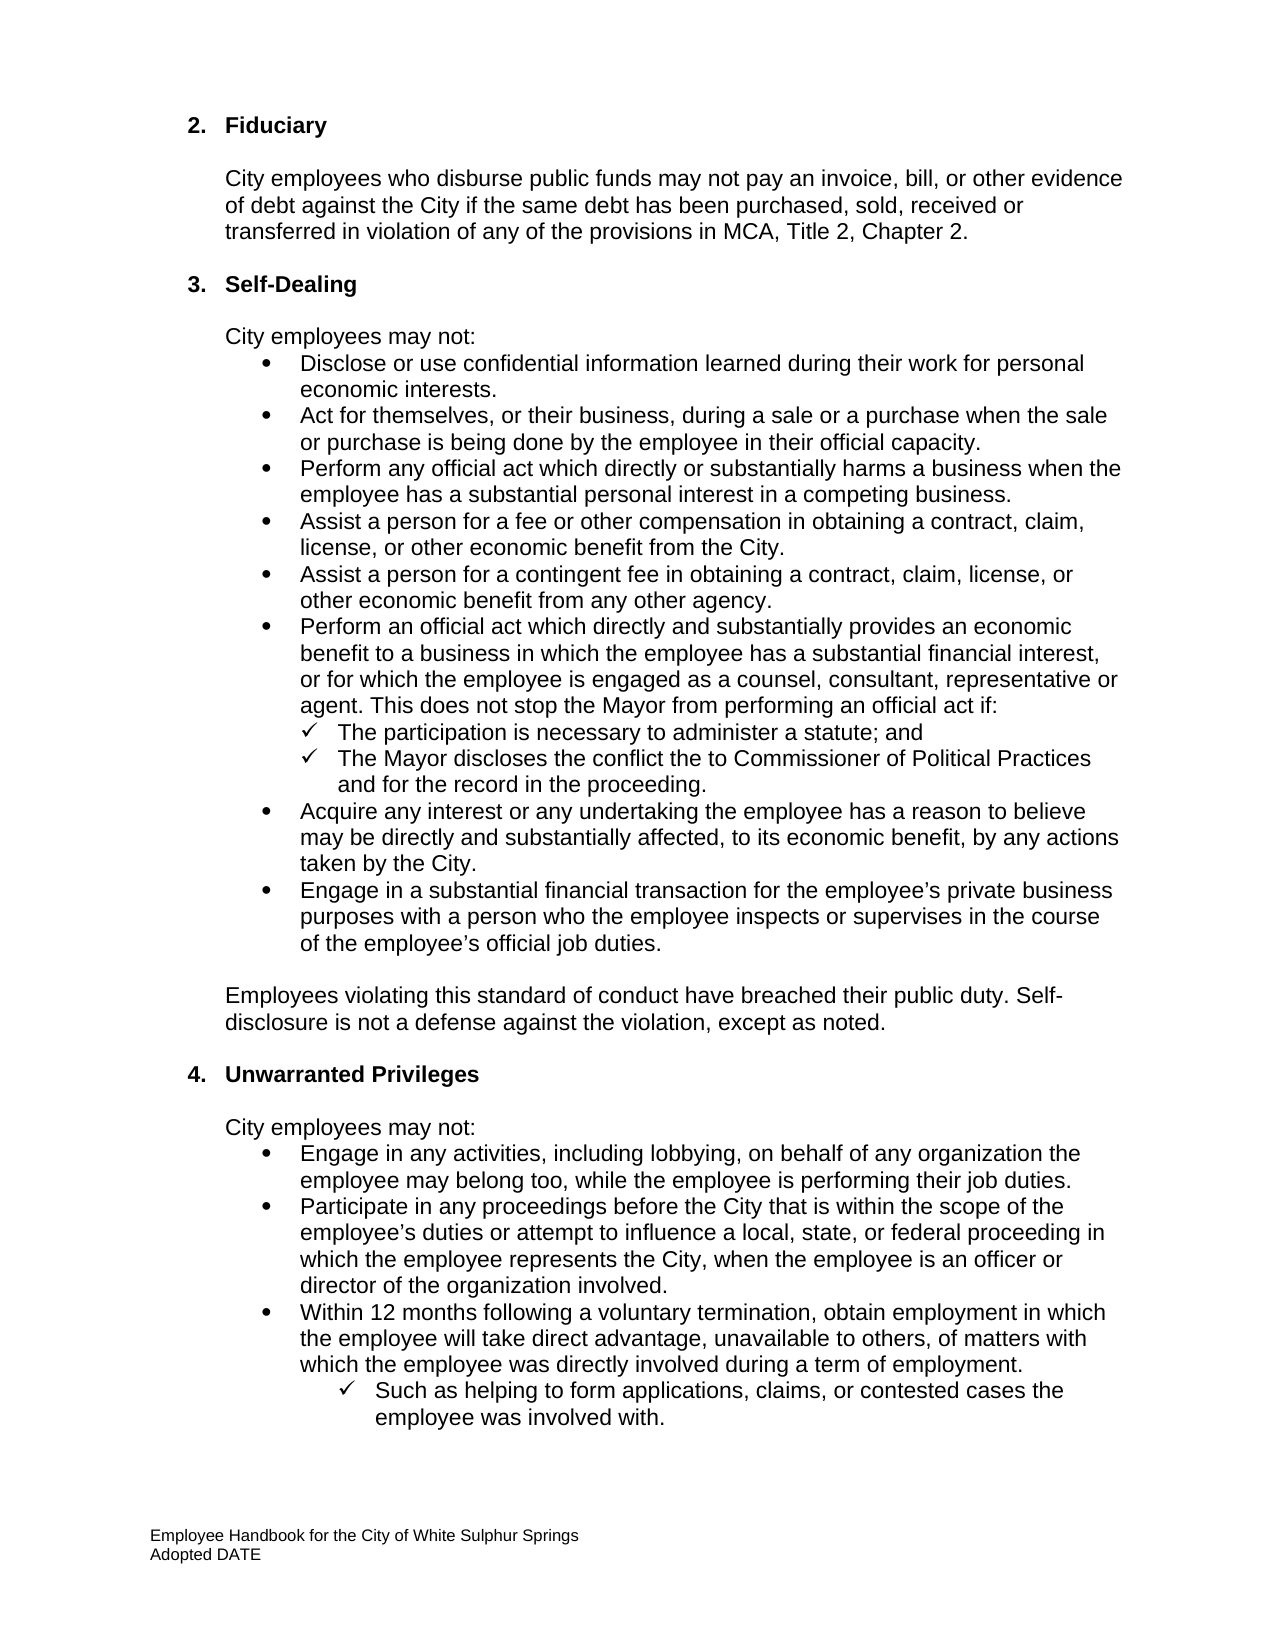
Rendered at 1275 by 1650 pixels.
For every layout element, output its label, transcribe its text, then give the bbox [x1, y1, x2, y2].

text City employees may not: [225, 1114, 1125, 1140]
text Employees violating this standard of conduct have breached their public duty. Self-disclosure is not a defense against the violation, except as noted. [225, 982, 1125, 1035]
list Engage in any activities, including lobbying, on behalf of any organization the employee may belong too, while the employee is performing their job duties. [262, 1140, 1125, 1193]
list The Mayor discloses the conflict the to Commissioner of Political Practices and for the record in the proceeding. [300, 745, 1125, 798]
list Perform an official act which directly and substantially provides an economic benefit to a business in which the employee has a substantial financial interest, or for which the employee is engaged as a counsel, consultant, representative or agent. This does not stop the Mayor from performing an official act if: [262, 613, 1125, 719]
list Self-Dealing [187, 271, 1125, 297]
list Disclose or use confidential information learned during their work for personal economic interests. [262, 350, 1125, 402]
list Acquire any interest or any undertaking the employee has a reason to believe may be directly and substantially affected, to its economic benefit, by any actions taken by the City. [262, 798, 1125, 877]
text City employees who disburse public funds may not pay an invoice, bill, or other evidence of debt against the City if the same debt has been purchased, sold, received or transferred in violation of any of the provisions in MCA, Title 2, Chapter 2. [225, 165, 1125, 244]
list Act for themselves, or their business, during a sale or a purchase when the sale or purchase is being done by the employee in their official capacity. [262, 402, 1125, 455]
list Within 12 months following a voluntary termination, obtain employment in which the employee will take direct advantage, unavailable to others, of matters with which the employee was directly involved during a term of employment. [262, 1298, 1125, 1377]
list Fiduciary [187, 112, 1125, 139]
list Unwarranted Privileges [187, 1061, 1125, 1088]
list The participation is necessary to administer a statute; and [300, 719, 1125, 745]
list Engage in a substantial financial transaction for the employee’s private business purposes with a person who the employee inspects or supervises in the course of the employee’s official job duties. [262, 877, 1125, 956]
list Perform any official act which directly or substantially harms a business when the employee has a substantial personal interest in a competing business. [262, 455, 1125, 508]
text City employees may not: [225, 323, 1125, 350]
list Assist a person for a fee or other compensation in obtaining a contract, claim, license, or other economic benefit from the City. [262, 508, 1125, 561]
list Such as helping to form applications, claims, or contested cases the employee was involved with. [337, 1377, 1125, 1430]
list Assist a person for a contingent fee in obtaining a contract, claim, license, or other economic benefit from any other agency. [262, 561, 1125, 613]
list Participate in any proceedings before the City that is within the scope of the employee’s duties or attempt to influence a local, state, or federal proceeding in which the employee represents the City, when the employee is an officer or director of the organization involved. [262, 1193, 1125, 1298]
